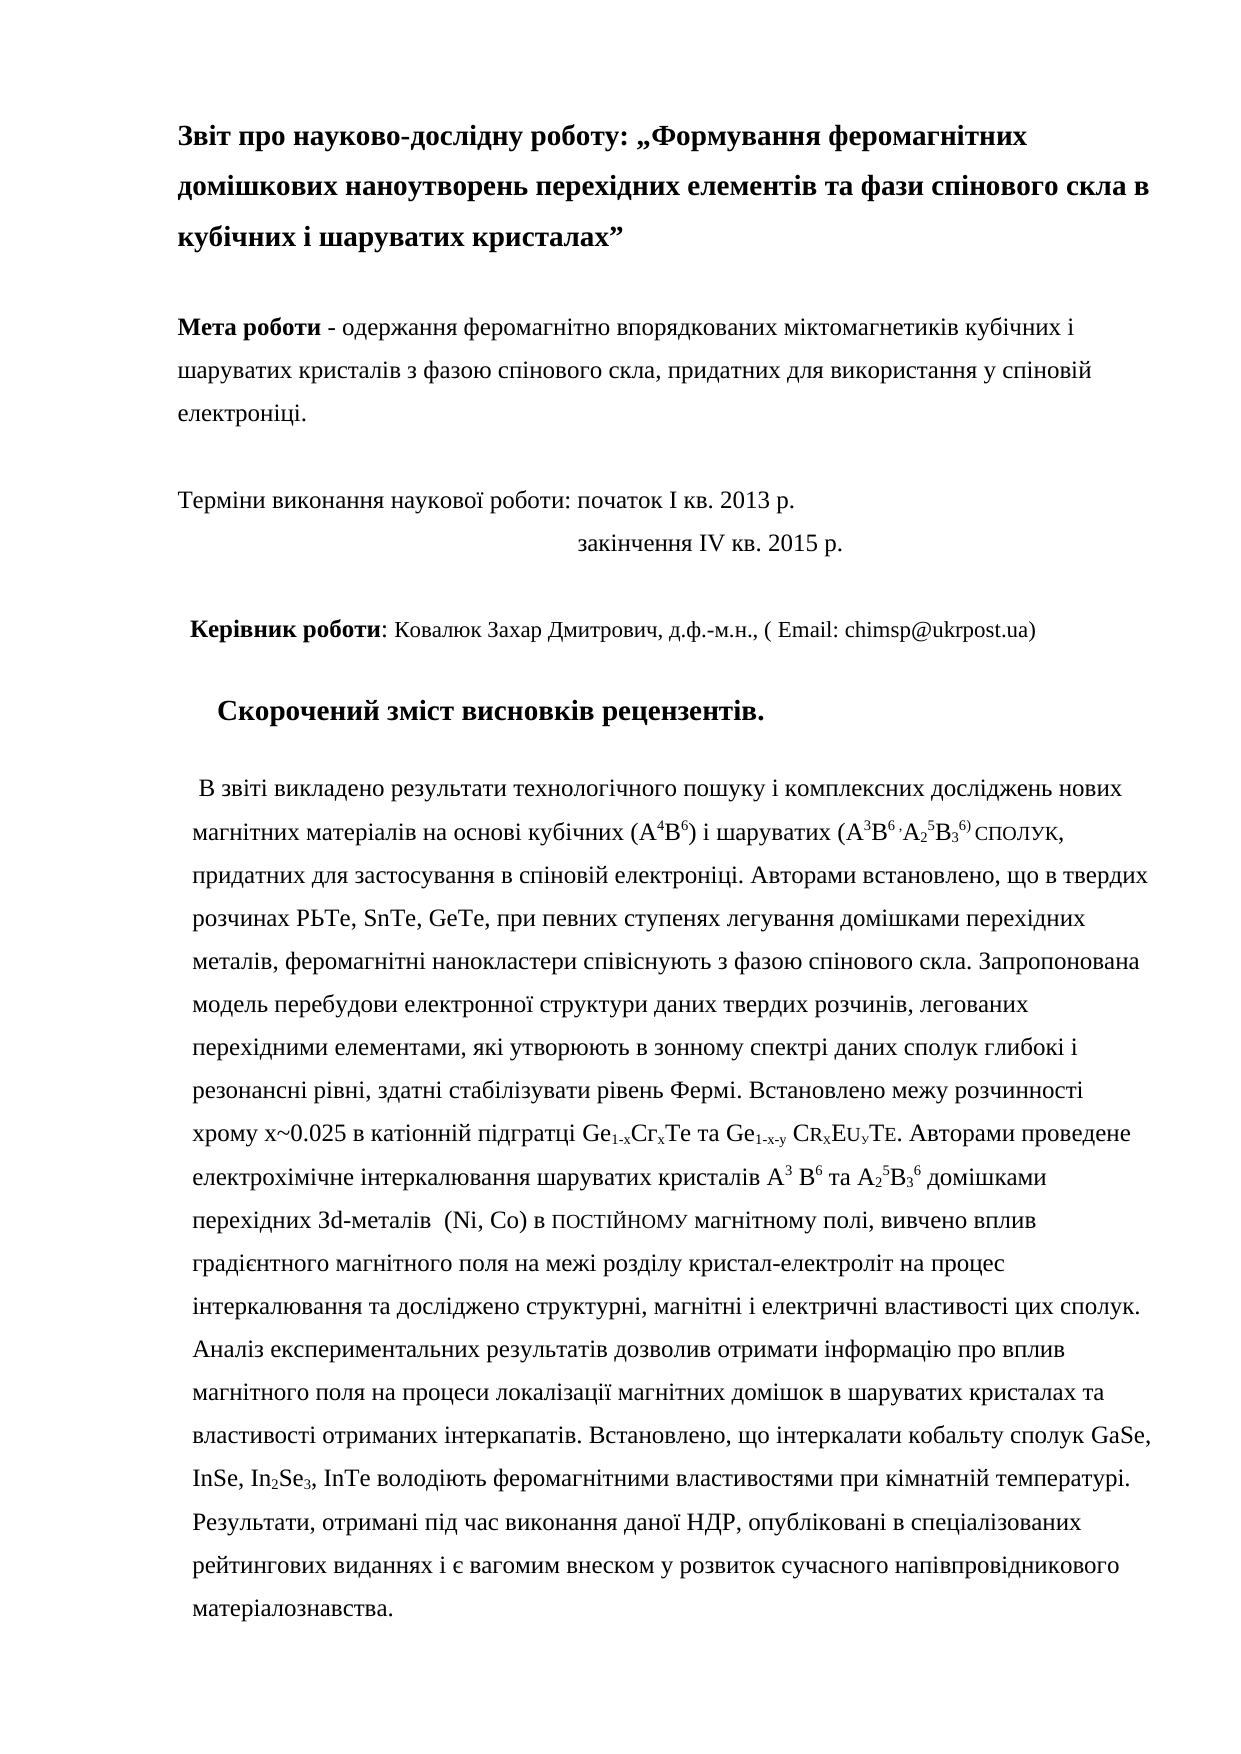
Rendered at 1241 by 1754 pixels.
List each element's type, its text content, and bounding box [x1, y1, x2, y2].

text Терміни виконання наукової роботи: початок І кв. 2013 р. [177, 485, 1152, 513]
text закінчення IV кв. 2015 р. [177, 528, 1152, 557]
text Мета роботи - одержання феромагнітно впорядкованих міктомагнетиків кубічних і шаруватих кристалів з фазою спінового скла, придатних для використання у спіновій електроніці. [177, 312, 1152, 427]
text В звіті викладено результати технологічного пошуку і комплексних досліджень нових магнітних матеріалів на основі кубічних (А4В6) і шаруватих (А3В6 ,А25В36) сполук, придатних для застосування в спіновій електроніці. Авторами встановлено, що в твердих розчинах РЬТе, SnТе, GeTе, при певних ступенях легування домішками перехідних металів, феромагнітні нанокластери співіснують з фазою спінового скла. Запропонована модель перебудови електронної структури даних твердих розчинів, легованих перехідними елементами, які утворюють в зонному спектрі даних сполук глибокі і резонансні рівні, здатні стабілізувати рівень Фермі. Встановлено межу розчинності хрому х~0.025 в катіонній підгратці Gе1-xСгxТе та Ge1-x-y СrxЕuуТe. Авторами проведене електрохімічне інтеркалювання шаруватих кристалів А3 В6 та А25В36 домішками перехідних Зd-металів (Ni, Со) в постійному магнітному полі, вивчено вплив градієнтного магнітного поля на межі розділу кристал-електроліт на процес інтеркалювання та досліджено структурні, магнітні і електричні властивості цих сполук. Аналіз експериментальних результатів дозволив отримати інформацію про вплив магнітного поля на процеси локалізації магнітних домішок в шаруватих кристалах та властивості отриманих інтеркапатів. Встановлено, що інтеркалати кобальту сполук GaSe, InSe, In2Se3, ІnТе володіють феромагнітними властивостями при кімнатній температурі. Результати, отримані під час виконання даної НДР, опубліковані в спеціалізованих рейтингових виданнях і є вагомим внеском у розвиток сучасного напівпровідникового матеріалознавства. [192, 773, 1152, 1622]
text Звіт про науково-дослідну роботу: „Формування феромагнітних домішкових наноутворень перехідних елементів та фази спінового скла в кубічних і шаруватих кристалах” [177, 118, 1152, 252]
text Скорочений зміст висновків рецензентів. [217, 693, 1152, 727]
text Керівник роботи: Ковалюк Захар Дмитрович, д.ф.-м.н., ( Email: chimsp@ukrpost.ua) [177, 614, 1152, 643]
